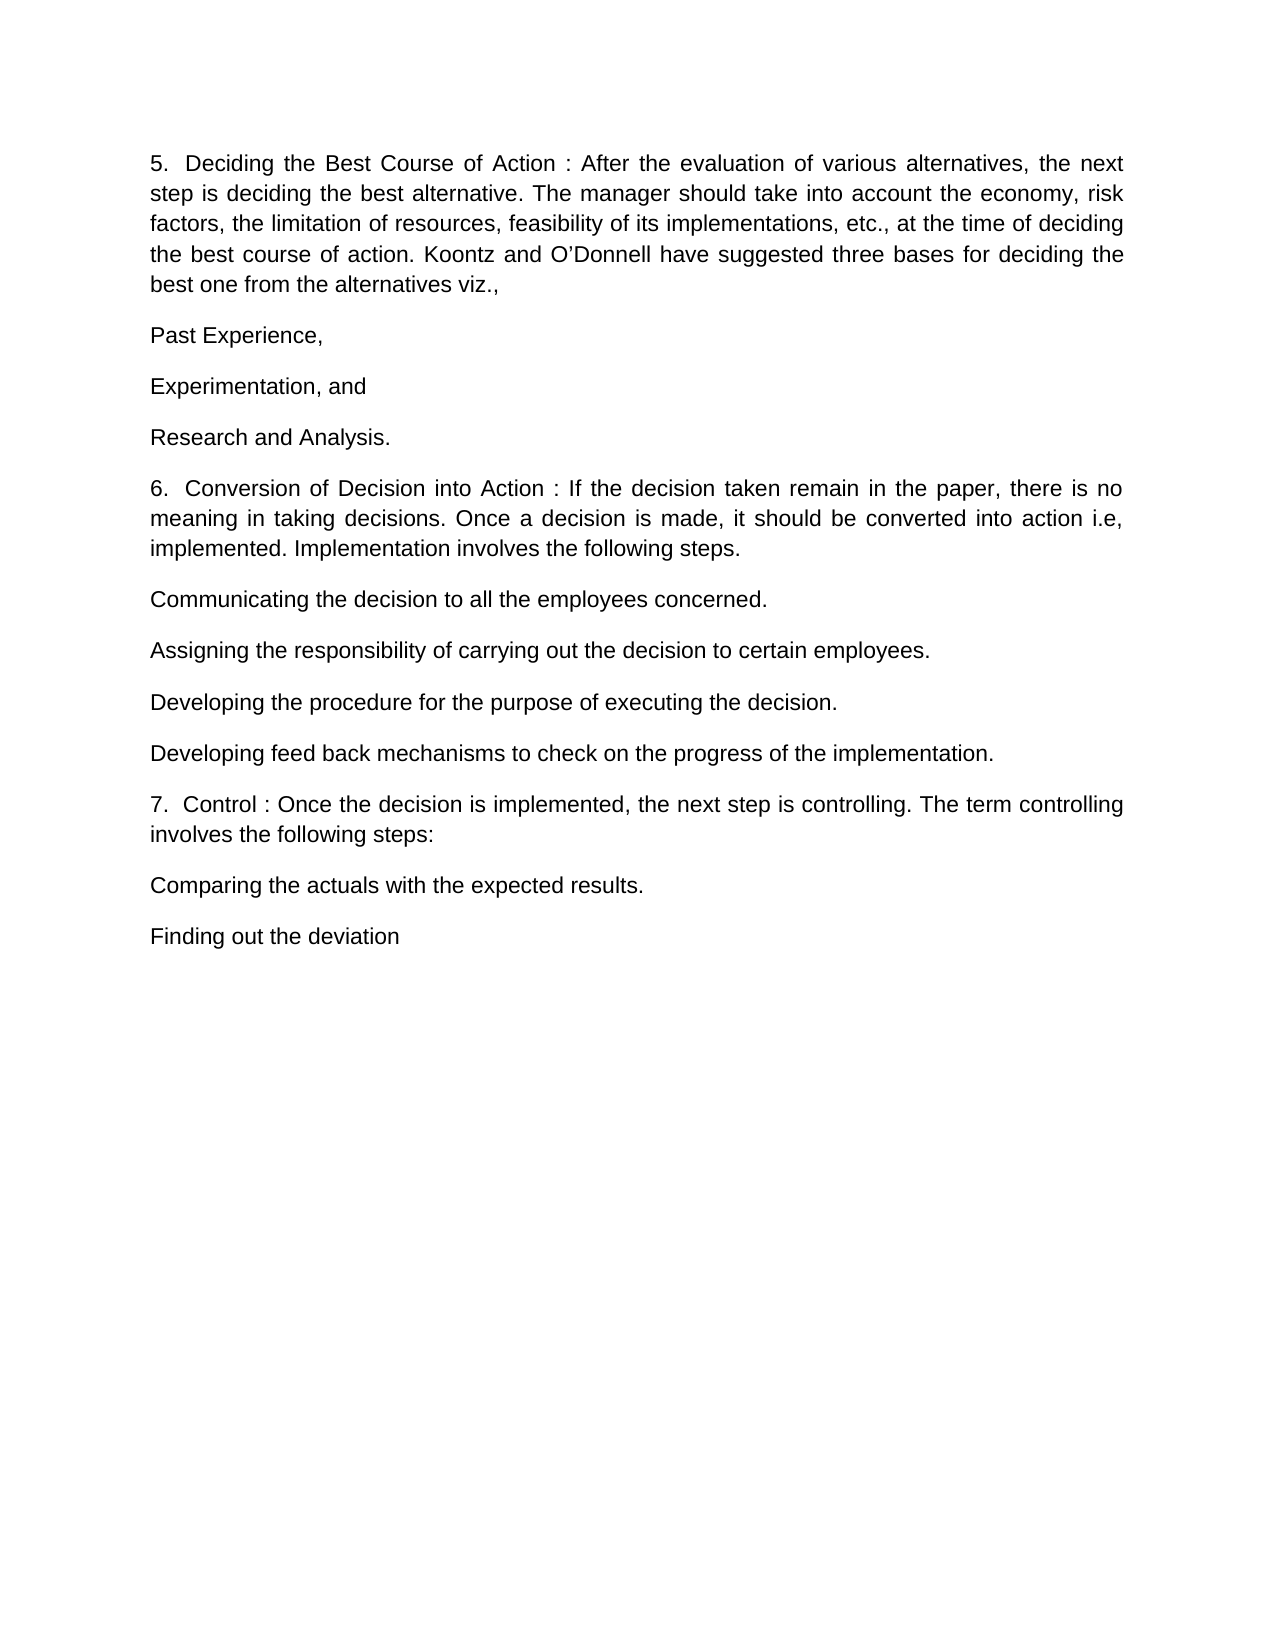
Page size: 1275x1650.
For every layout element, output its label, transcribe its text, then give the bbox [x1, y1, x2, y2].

text Past Experience, [150, 322, 1125, 348]
text 5. Deciding the Best Course of Action : After the evaluation of various alternatives, the next step is deciding the best alternative. The manager should take into account the economy, risk factors, the limitation of resources, feasibility of its implementations, etc., at the time of deciding the best course of action. Koontz and O’Donnell have suggested three bases for deciding the best one from the alternatives viz., [150, 150, 1125, 297]
text 7. Control : Once the decision is implemented, the next step is controlling. The term controlling involves the following steps: [150, 791, 1125, 847]
text Assigning the responsibility of carrying out the decision to certain employees. [150, 637, 1125, 664]
text Experimentation, and [150, 373, 1125, 399]
text Communicating the decision to all the employees concerned. [150, 586, 1125, 613]
text Comparing the actuals with the expected results. [150, 872, 1125, 898]
text Finding out the deviation [150, 923, 1125, 949]
text Research and Analysis. [150, 424, 1125, 450]
text 6. Conversion of Decision into Action : If the decision taken remain in the paper, there is no meaning in taking decisions. Once a decision is made, it should be converted into action i.e, implemented. Implementation involves the following steps. [150, 475, 1125, 562]
text Developing feed back mechanisms to check on the progress of the implementation. [150, 739, 1125, 766]
text Developing the procedure for the purpose of executing the decision. [150, 688, 1125, 715]
